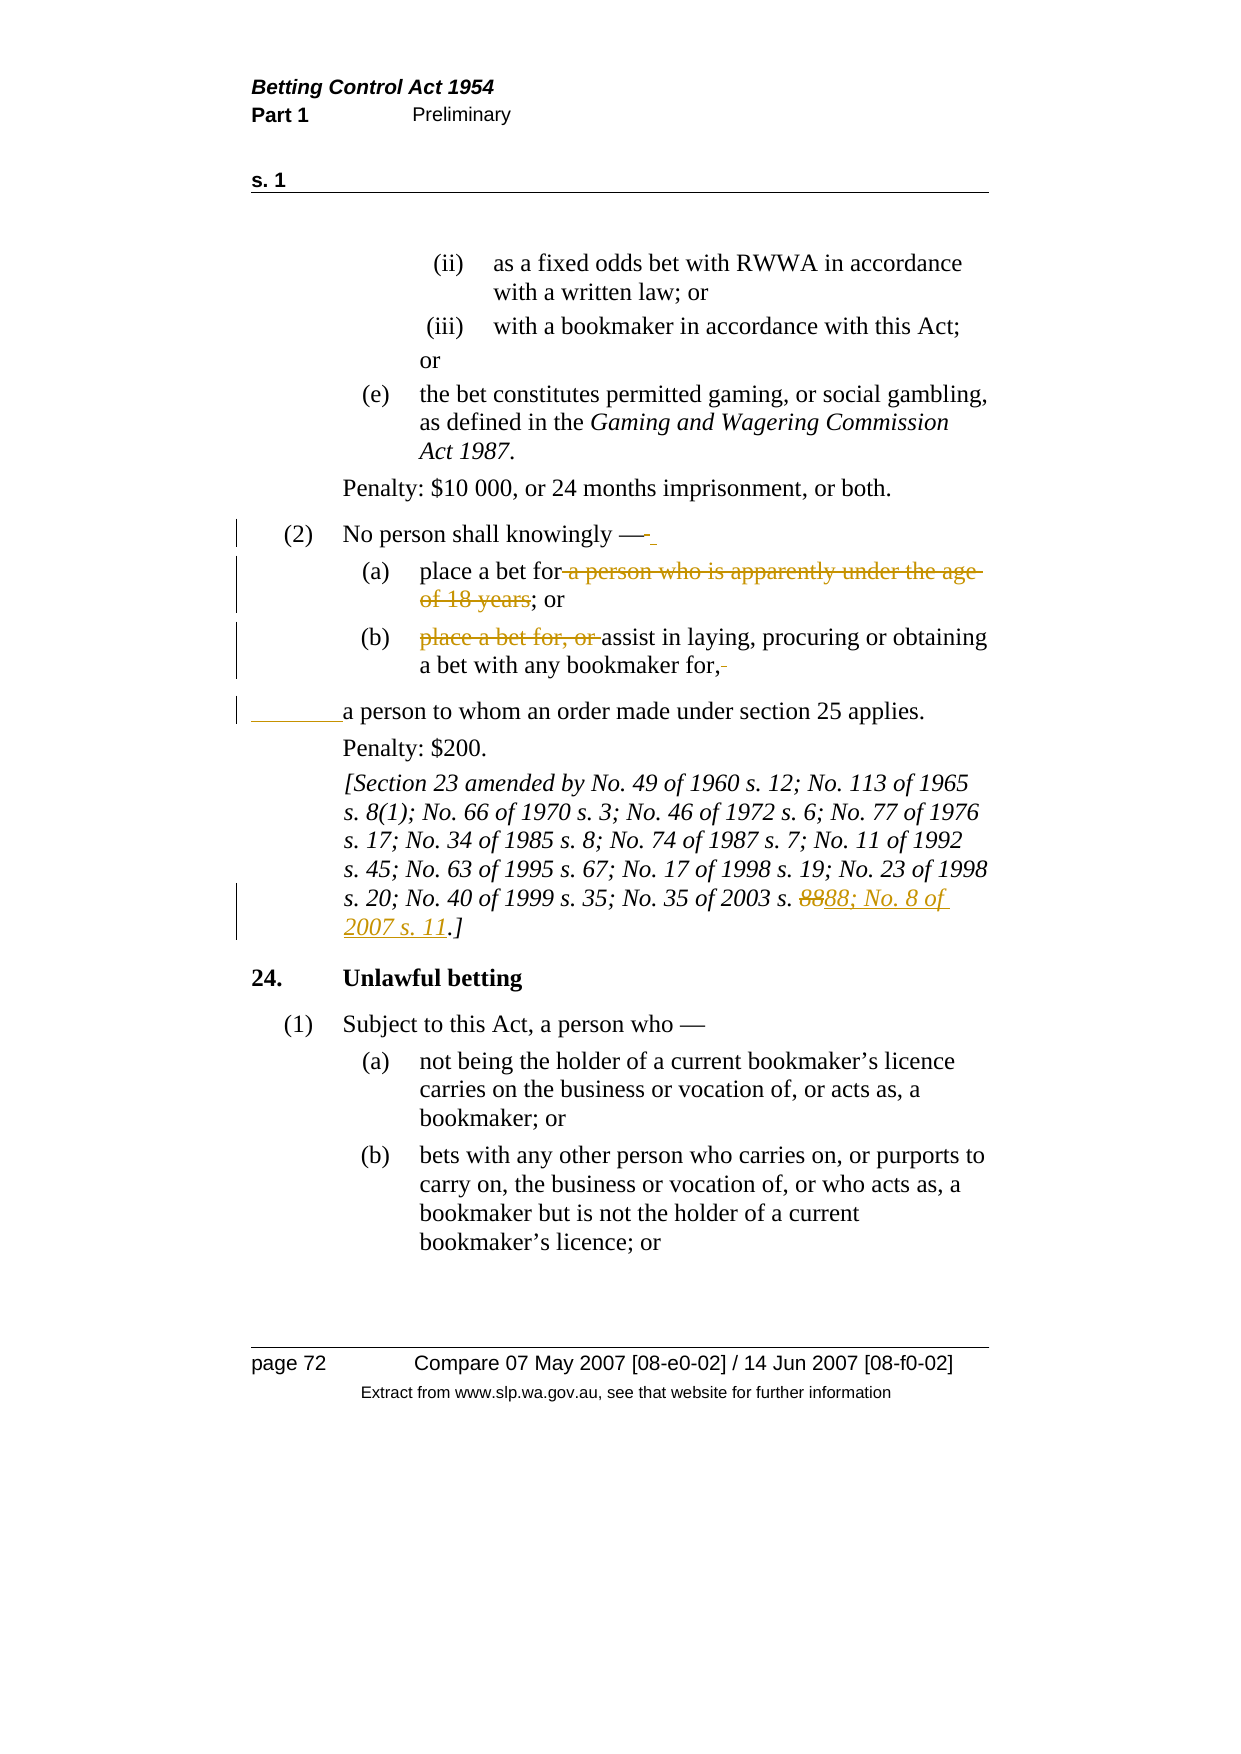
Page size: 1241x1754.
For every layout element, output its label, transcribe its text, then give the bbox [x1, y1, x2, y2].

text Penalty: $10 000, or 24 months imprisonment, or both. [251, 473, 989, 502]
text Penalty: $200. [251, 733, 989, 762]
text (e) the bet constitutes permitted gaming, or social gambling, as defined in the Gaming and Wagering Commission Act 1987. [251, 379, 989, 465]
text (1) Subject to this Act, a person who — [251, 1009, 989, 1037]
text (ii) as a fixed odds bet with RWWA in accordance with a written law; or [251, 248, 989, 306]
text (iii) with a bookmaker in accordance with this Act; [251, 311, 989, 339]
text (b) bets with any other person who carries on, or purports to carry on, the business or vocation of, or who acts as, a bookmaker but is not the holder of a current bookmaker’s licence; or [251, 1140, 989, 1255]
subtitle 24. Unlawful betting [251, 963, 989, 992]
text (2) No person shall knowingly — [251, 519, 989, 547]
text [Section 23 amended by No. 49 of 1960 s. 12; No. 113 of 1965 s. 8(1); No. 66 of 1970 s. 3; No. 46 of 1972 s. 6; No. 77 of 1976 s. 17; No. 34 of 1985 s. 8; No. 74 of 1987 s. 7; No. 11 of 1992 s. 45; No. 63 of 1995 s. 67; No. 17 of 1998 s. 19; No. 23 of 1998 s. 20; No. 40 of 1999 s. 35; No. 35 of 2003 s. .] [251, 768, 989, 940]
text a person to whom an order made under section 25 applies. [251, 696, 989, 724]
text or [251, 345, 989, 373]
text (a) not being the holder of a current bookmaker’s licence carries on the business or vocation of, or acts as, a bookmaker; or [251, 1046, 989, 1132]
text (b) assist in laying, procuring or obtaining a bet with any bookmaker for, [251, 622, 989, 679]
text (a) place a bet for; or [251, 556, 989, 613]
